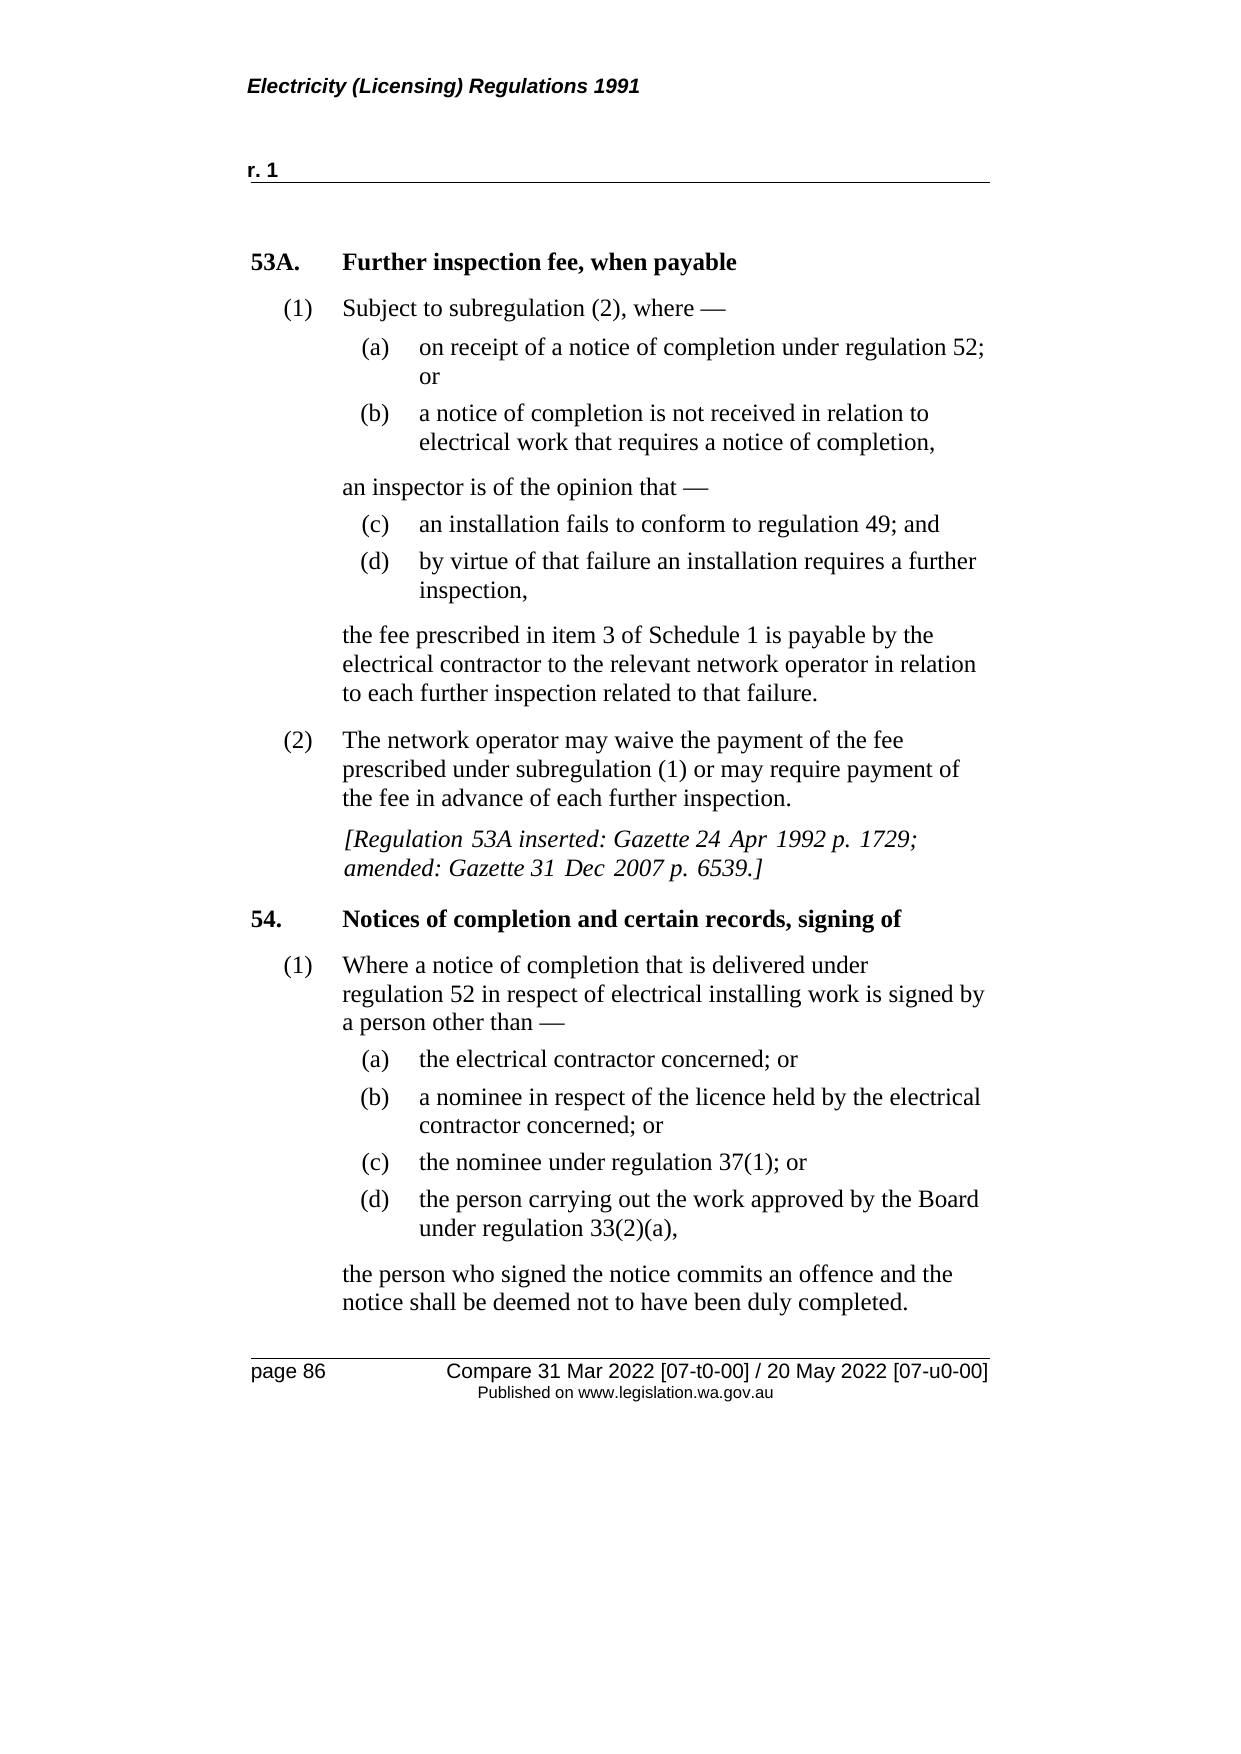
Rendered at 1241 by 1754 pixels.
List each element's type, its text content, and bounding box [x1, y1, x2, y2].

text (b) a nominee in respect of the licence held by the electrical contractor concerned; or [251, 1082, 990, 1139]
text [Regulation 53A inserted: Gazette 24 Apr 1992 p. 1729; amended: Gazette 31 Dec 2007 p. 6539.] [251, 824, 990, 882]
text (b) a notice of completion is not received in relation to electrical work that requires a notice of completion, [251, 398, 990, 455]
text (a) the electrical contractor concerned; or [251, 1044, 990, 1073]
text (d) the person carrying out the work approved by the Board under regulation 33(2)(a), [251, 1184, 990, 1242]
text the person who signed the notice commits an offence and the notice shall be deemed not to have been duly completed. [251, 1259, 990, 1316]
text (c) an installation fails to conform to regulation 49; and [251, 509, 990, 538]
subtitle 54. Notices of completion and certain records, signing of [251, 904, 990, 933]
text (1) Where a notice of completion that is delivered under regulation 52 in respect of electrical installing work is signed by a person other than — [251, 950, 990, 1036]
text an inspector is of the opinion that — [251, 472, 990, 501]
text (1) Subject to subregulation (2), where — [251, 293, 990, 322]
text the fee prescribed in item 3 of Schedule 1 is payable by the electrical contractor to the relevant network operator in relation to each further inspection related to that failure. [251, 620, 990, 707]
text (a) on receipt of a notice of completion under regulation 52; or [251, 332, 990, 389]
text (2) The network operator may waive the payment of the fee prescribed under subregulation (1) or may require payment of the fee in advance of each further inspection. [251, 725, 990, 812]
text (c) the nominee under regulation 37(1); or [251, 1147, 990, 1176]
subtitle 53A. Further inspection fee, when payable [251, 247, 990, 276]
text (d) by virtue of that failure an installation requires a further inspection, [251, 546, 990, 604]
